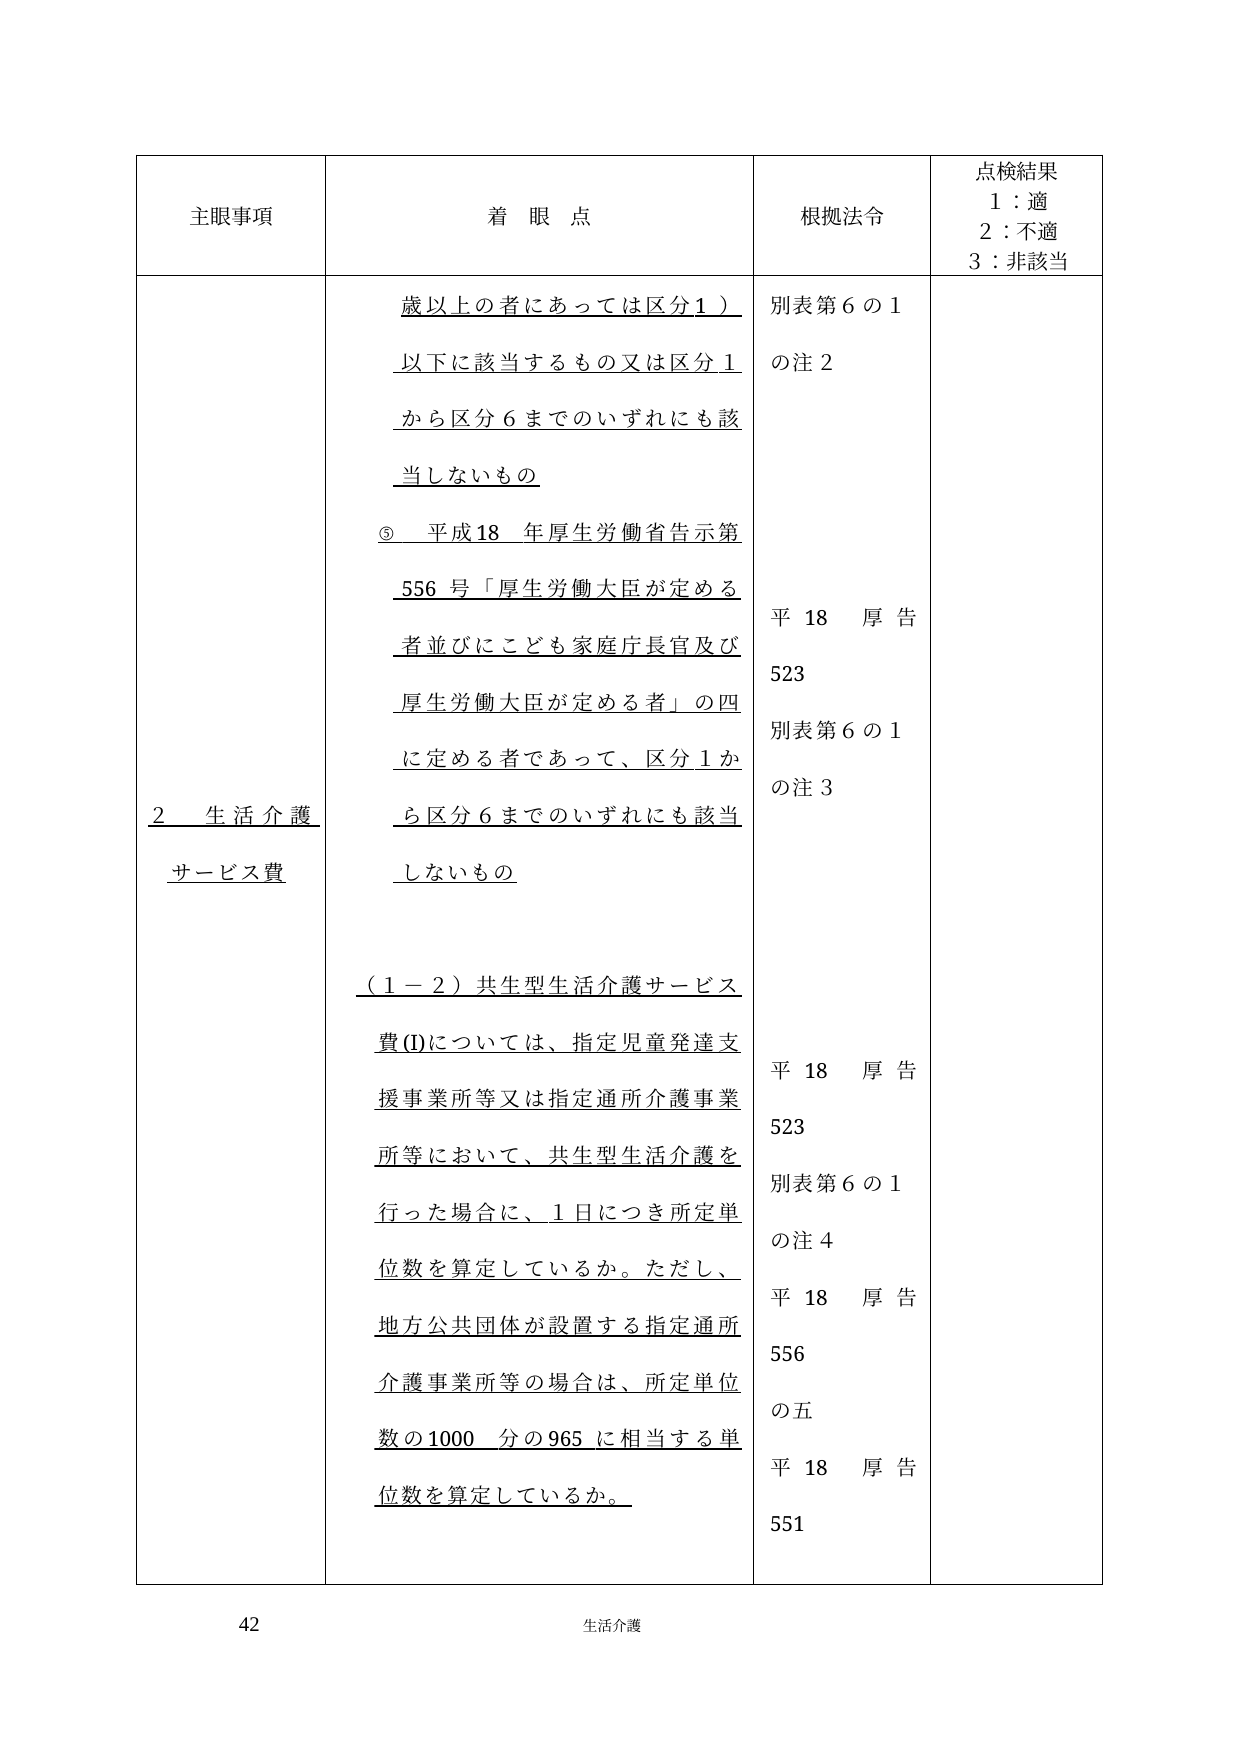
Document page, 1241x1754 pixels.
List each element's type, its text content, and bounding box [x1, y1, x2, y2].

table_cell [931, 276, 1102, 1584]
table_header 点検結果 １：適 ２：不適 ３：非該当 [931, 156, 1102, 275]
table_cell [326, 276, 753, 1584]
table_header 根拠法令 [754, 156, 930, 275]
table_header 主眼事項 [137, 156, 325, 275]
table_header 着 眼 点 [326, 156, 753, 275]
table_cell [754, 276, 930, 1584]
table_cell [137, 276, 325, 1584]
